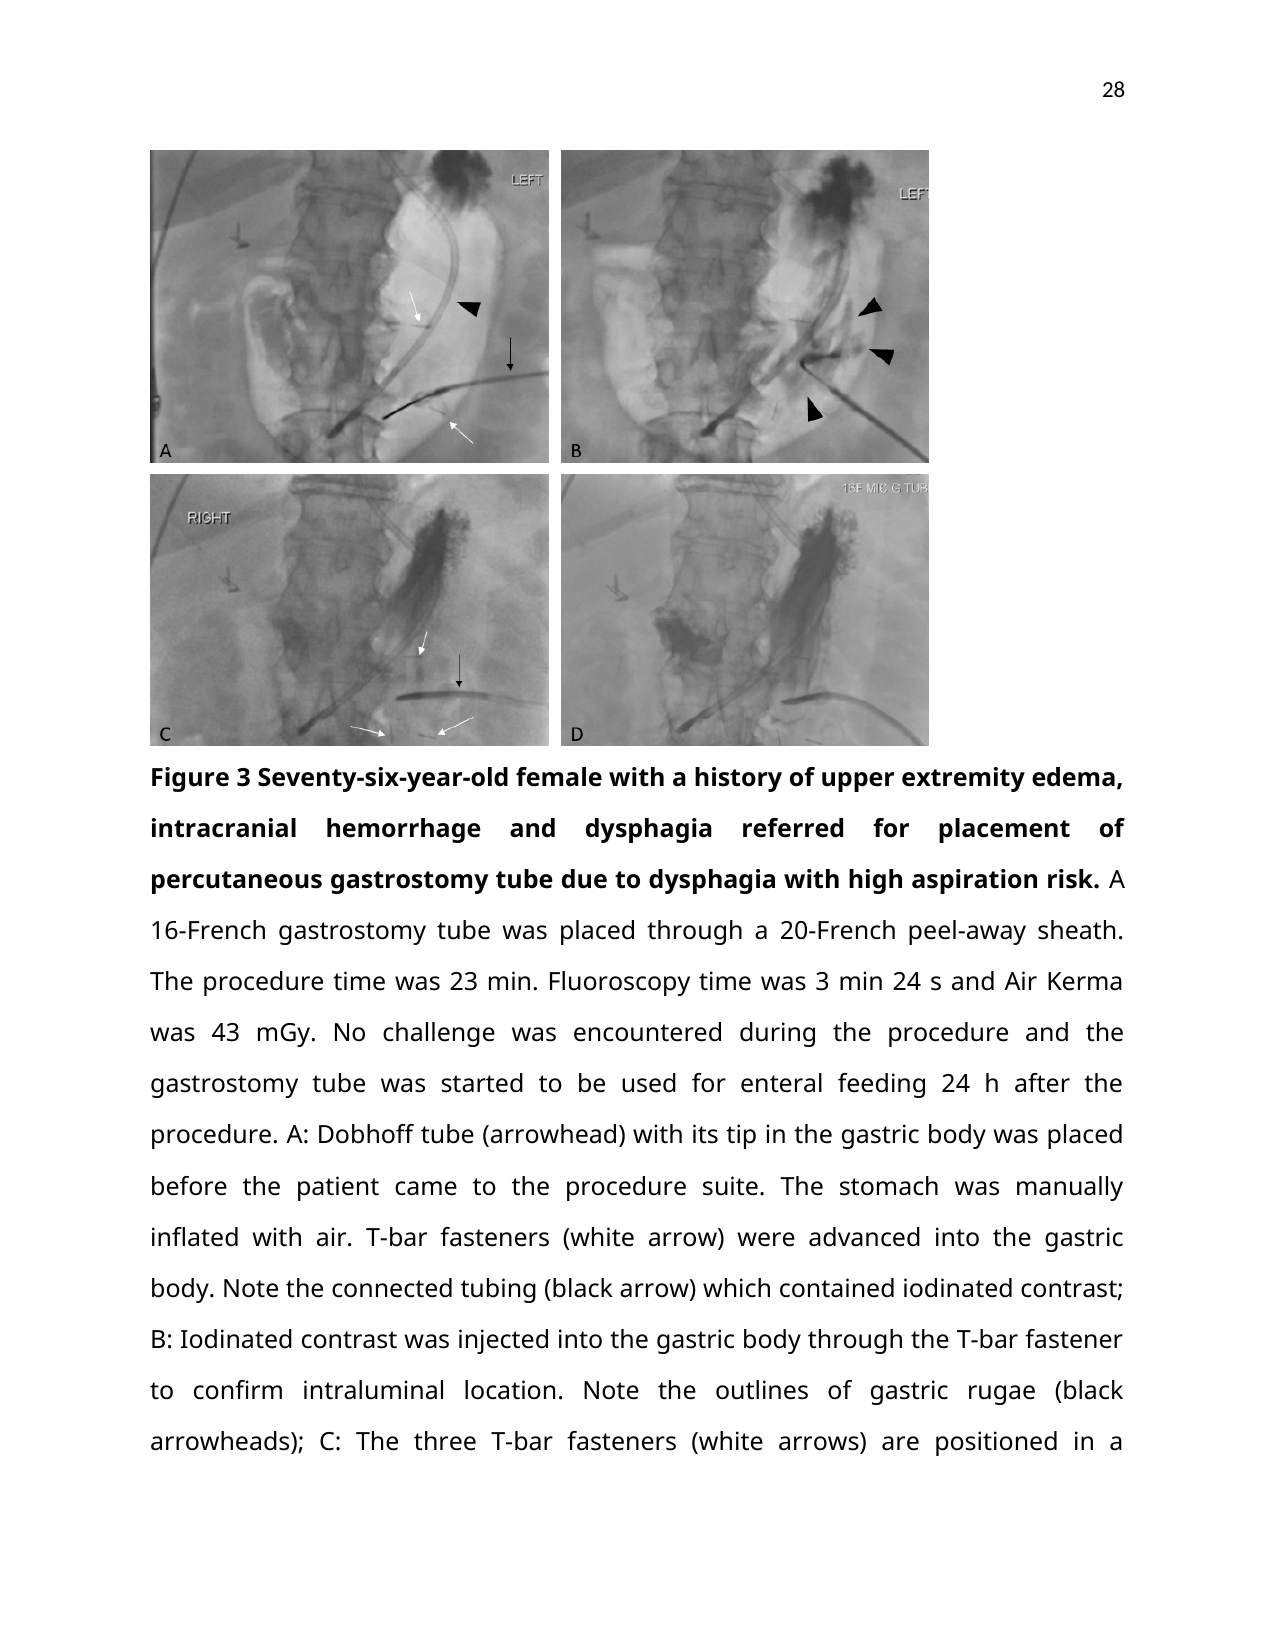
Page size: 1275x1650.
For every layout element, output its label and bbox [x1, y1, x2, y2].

text [150, 760, 1125, 1457]
picture [150, 150, 929, 746]
